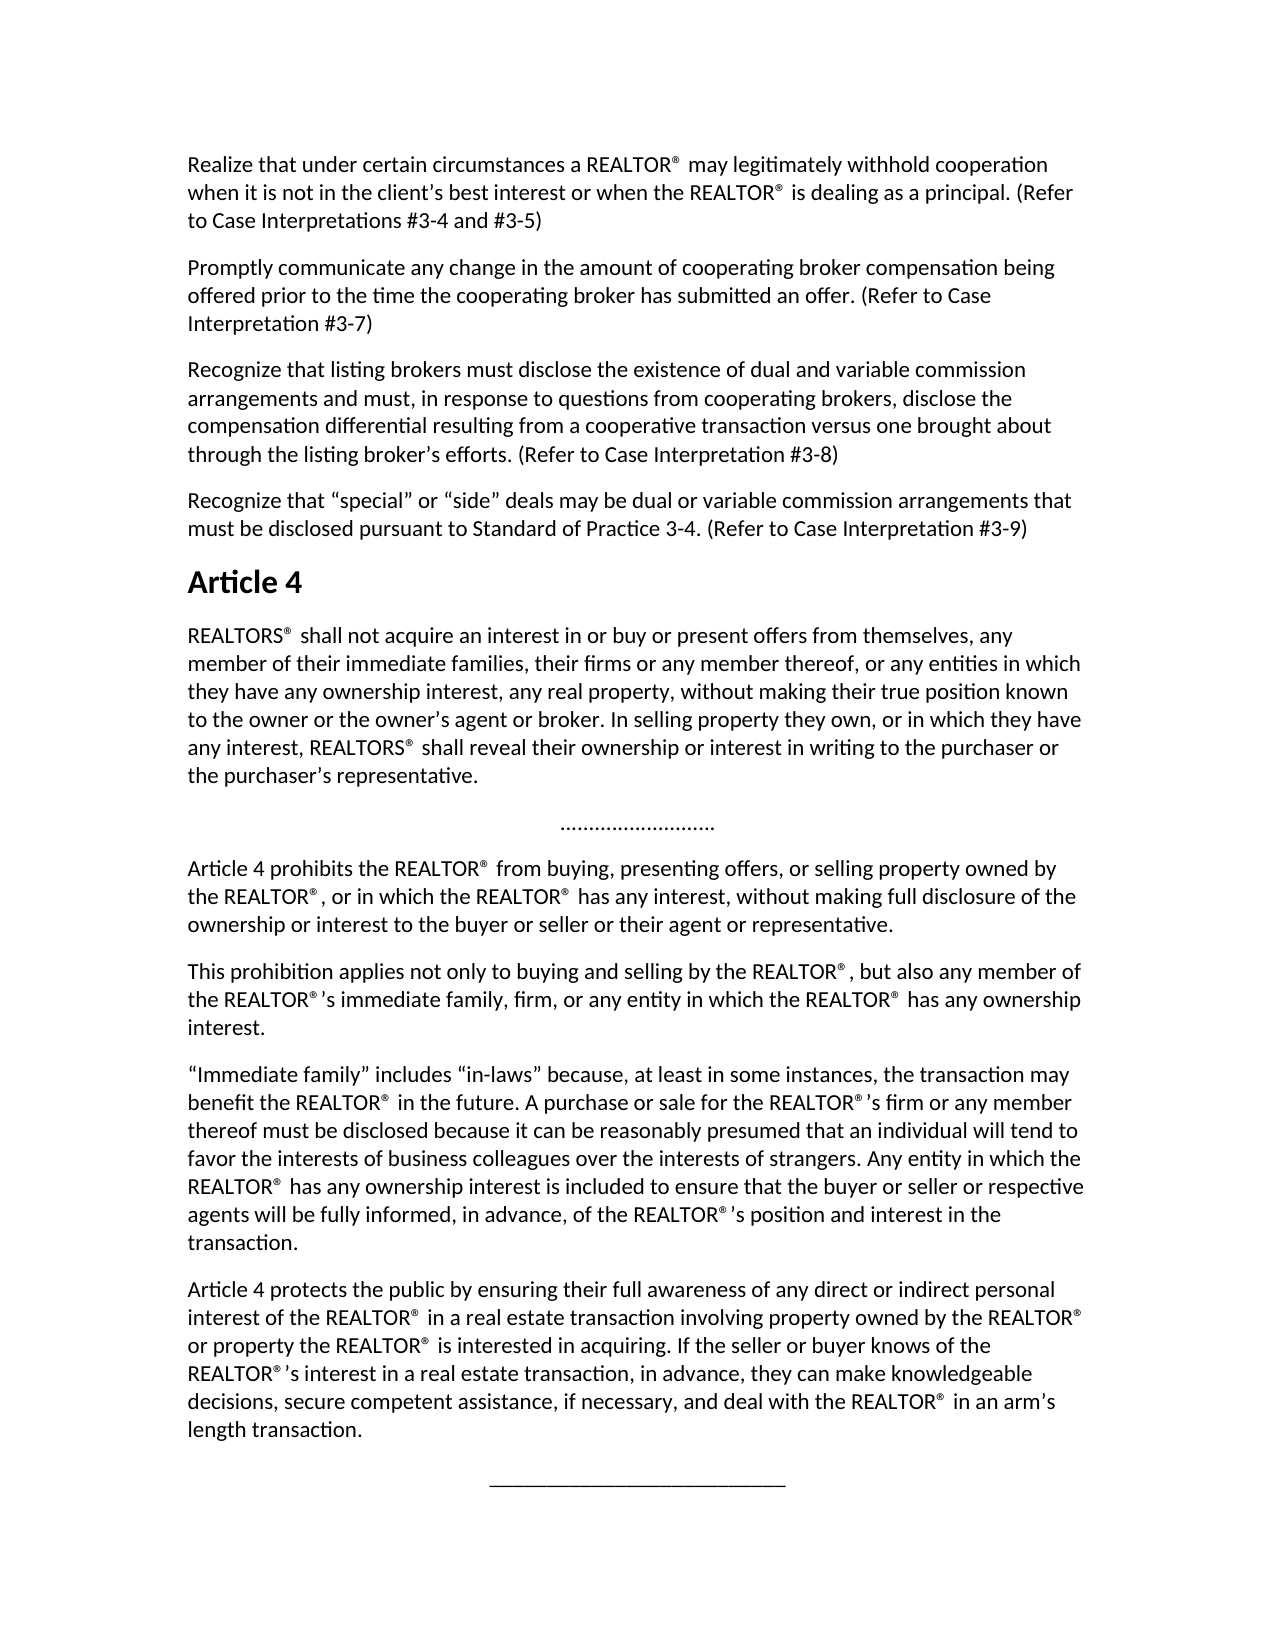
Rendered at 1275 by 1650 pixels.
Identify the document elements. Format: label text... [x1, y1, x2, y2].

text Recognize that listing brokers must disclose the existence of dual and variable commission arrangements and must, in response to questions from cooperating brokers, disclose the compensation differential resulting from a cooperative transaction versus one brought about through the listing broker’s efforts. (Refer to Case Interpretation #3-8) [187, 356, 1087, 468]
text ........................... [187, 808, 1087, 836]
text This prohibition applies not only to buying and selling by the REALTOR®, but also any member of the REALTOR®’s immediate family, firm, or any entity in which the REALTOR® has any ownership interest. [187, 957, 1087, 1041]
text Article 4 protects the public by ensuring their full awareness of any direct or indirect personal interest of the REALTOR® in a real estate transaction involving property owned by the REALTOR® or property the REALTOR® is interested in acquiring. If the seller or buyer knows of the REALTOR®’s interest in a real estate transaction, in advance, they can make knowledgeable decisions, secure competent assistance, if necessary, and deal with the REALTOR® in an arm’s length transaction. [187, 1275, 1087, 1443]
text Realize that under certain circumstances a REALTOR® may legitimately withhold cooperation when it is not in the client’s best interest or when the REALTOR® is dealing as a principal. (Refer to Case Interpretations #3-4 and #3-5) [187, 150, 1087, 234]
text “Immediate family” includes “in-laws” because, at least in some instances, the transaction may benefit the REALTOR® in the future. A purchase or sale for the REALTOR®’s firm or any member thereof must be disclosed because it can be reasonably presumed that an individual will tend to favor the interests of business colleagues over the interests of strangers. Any entity in which the REALTOR® has any ownership interest is included to ensure that the buyer or seller or respective agents will be fully informed, in advance, of the REALTOR®’s position and interest in the transaction. [187, 1060, 1087, 1256]
text Promptly communicate any change in the amount of cooperating broker compensation being offered prior to the time the cooperating broker has submitted an offer. (Refer to Case Interpretation #3-7) [187, 253, 1087, 337]
text REALTORS® shall not acquire an interest in or buy or present offers from themselves, any member of their immediate families, their firms or any member thereof, or any entities in which they have any ownership interest, any real property, without making their true position known to the owner or the owner’s agent or broker. In selling property they own, or in which they have any interest, REALTORS® shall reveal their ownership or interest in writing to the purchaser or the purchaser’s representative. [187, 621, 1087, 789]
text __________________________ [187, 1462, 1087, 1490]
text Article 4 [187, 561, 1087, 602]
text Recognize that “special” or “side” deals may be dual or variable commission arrangements that must be disclosed pursuant to Standard of Practice 3-4. (Refer to Case Interpretation #3-9) [187, 486, 1087, 542]
text Article 4 prohibits the REALTOR® from buying, presenting offers, or selling property owned by the REALTOR®, or in which the REALTOR® has any interest, without making full disclosure of the ownership or interest to the buyer or seller or their agent or representative. [187, 854, 1087, 938]
